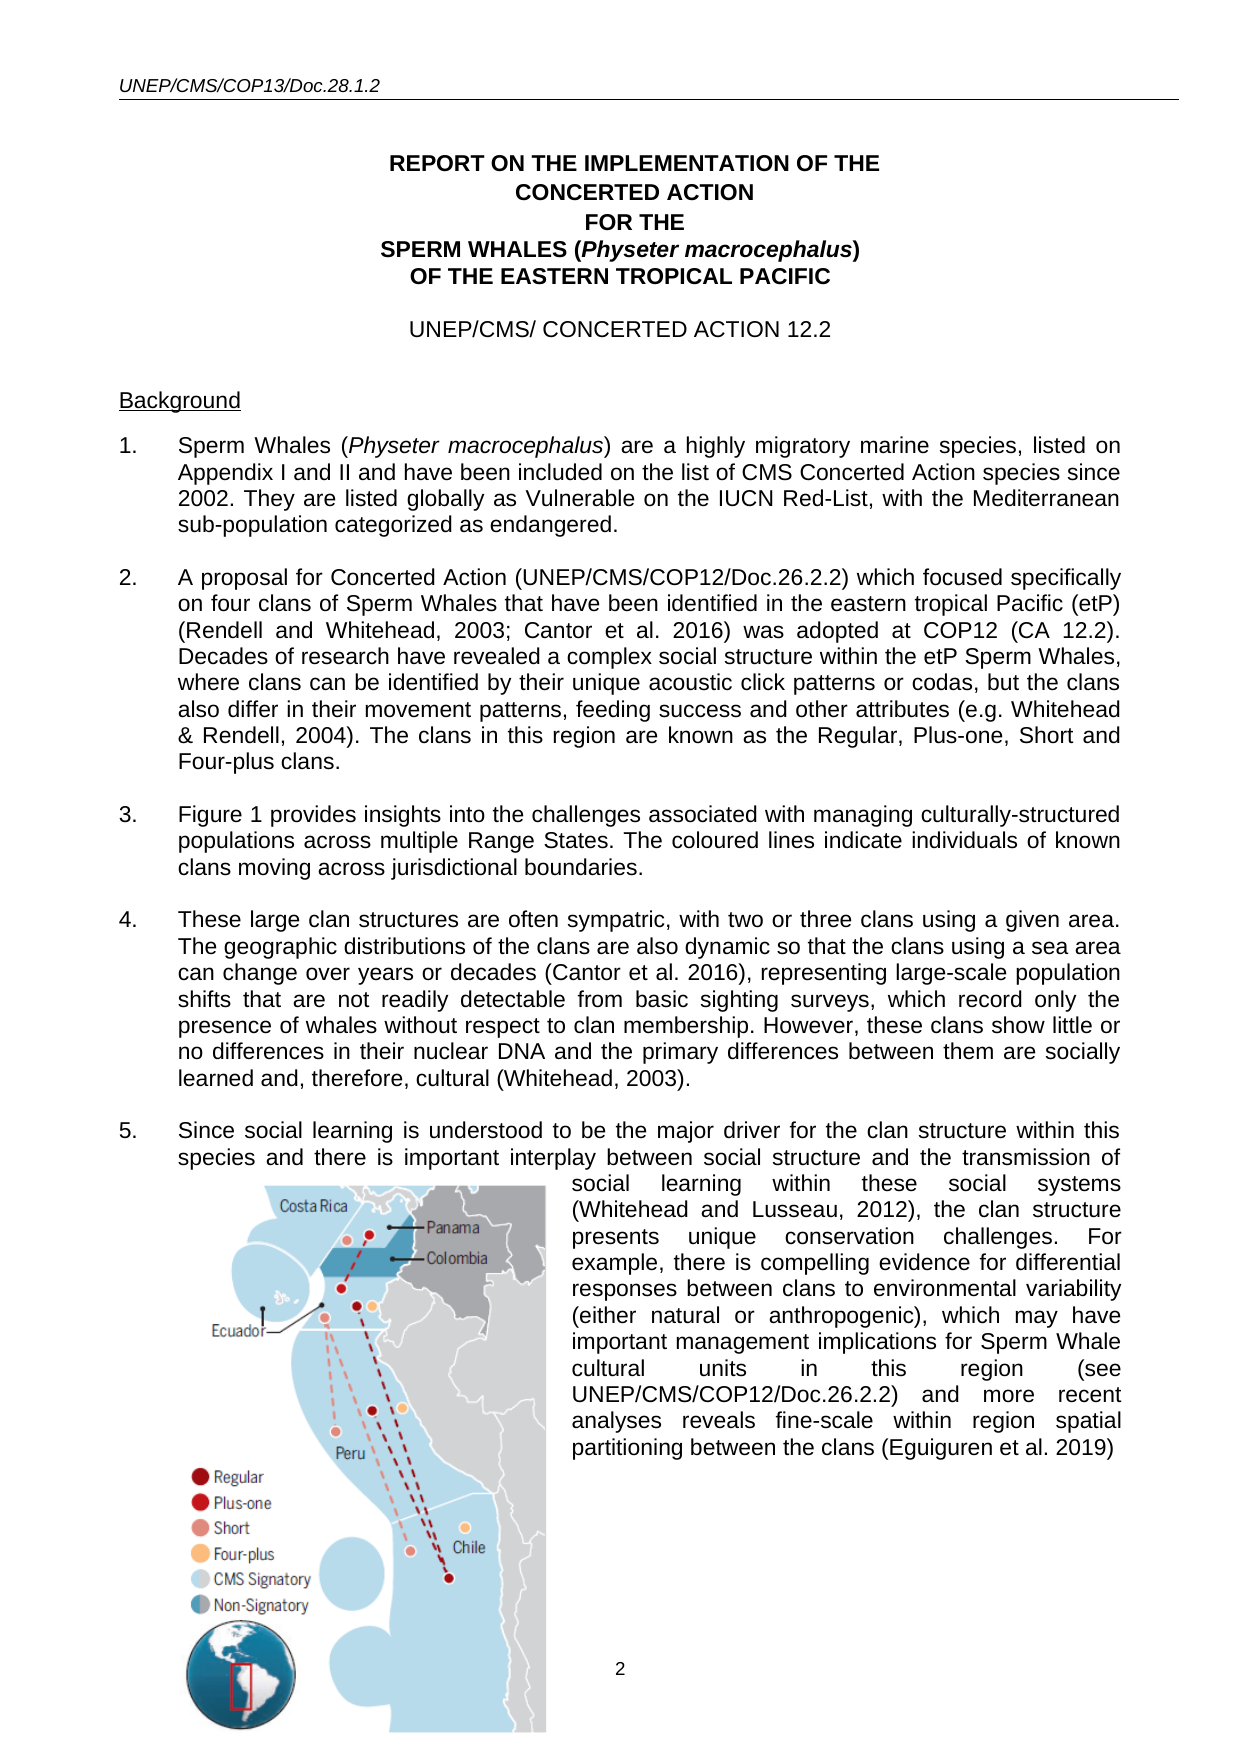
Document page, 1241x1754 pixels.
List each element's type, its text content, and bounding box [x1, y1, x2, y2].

text UNEP/CMS/ CONCERTED ACTION 12.2 [118, 316, 1122, 342]
list Sperm Whales (Physeter macrocephalus) are a highly migratory marine species, listed on Appendix I and II and have been included on the list of CMS Concerted Action species since 2002. They are listed globally as Vulnerable on the IUCN Red-List, with the Mediterranean sub-population categorized as endangered. [118, 432, 1122, 537]
list Since social learning is understood to be the major driver for the clan structure within this species and there is important interplay between social structure and the transmission of social learning within these social systems (Whitehead and Lusseau, 2012), the clan structure presents unique conservation challenges. For example, there is compelling evidence for differential responses between clans to environmental variability (either natural or anthropogenic), which may have important management implications for Sperm Whale cultural units in this region (see UNEP/CMS/COP12/Doc.26.2.2) and more recent analyses reveals fine-scale within region spatial partitioning between the clans (Eguiguren et al. 2019) [118, 1117, 1122, 1460]
list Figure 1 provides insights into the challenges associated with managing culturally-structured populations across multiple Range States. The coloured lines indicate individuals of known clans moving across jurisdictional boundaries. [118, 801, 1122, 880]
list These large clan structures are often sympatric, with two or three clans using a given area. The geographic distributions of the clans are also dynamic so that the clans using a sea area can change over years or decades (Cantor et al. 2016), representing large-scale population shifts that are not readily detectable from basic sighting surveys, which record only the presence of whales without respect to clan membership. However, these clans show little or no differences in their nuclear DNA and the primary differences between them are socially learned and, therefore, cultural (Whitehead, 2003). [118, 906, 1122, 1091]
text FOR THE [109, 209, 1160, 235]
list A proposal for Concerted Action (UNEP/CMS/COP12/Doc.26.2.2) which focused specifically on four clans of Sperm Whales that have been identified in the eastern tropical Pacific (etP) (Rendell and Whitehead, 2003; Cantor et al. 2016) was adopted at COP12 (CA 12.2). Decades of research have revealed a complex social structure within the etP Sperm Whales, where clans can be identified by their unique acoustic click patterns or codas, but the clans also differ in their movement patterns, feeding success and other attributes (e.g. Whitehead & Rendell, 2004). The clans in this region are known as the Regular, Plus-one, Short and Four-plus clans. [118, 564, 1122, 775]
text REPORT ON THE IMPLEMENTATION OF THE [109, 150, 1160, 176]
text of the Eastern Tropical Pacific [118, 263, 1122, 289]
text CONCERTED ACTION [109, 179, 1160, 205]
picture [174, 1171, 553, 1754]
text Background [118, 387, 1122, 413]
text Sperm Whales (Physeter macrocephalus) [118, 236, 1122, 263]
